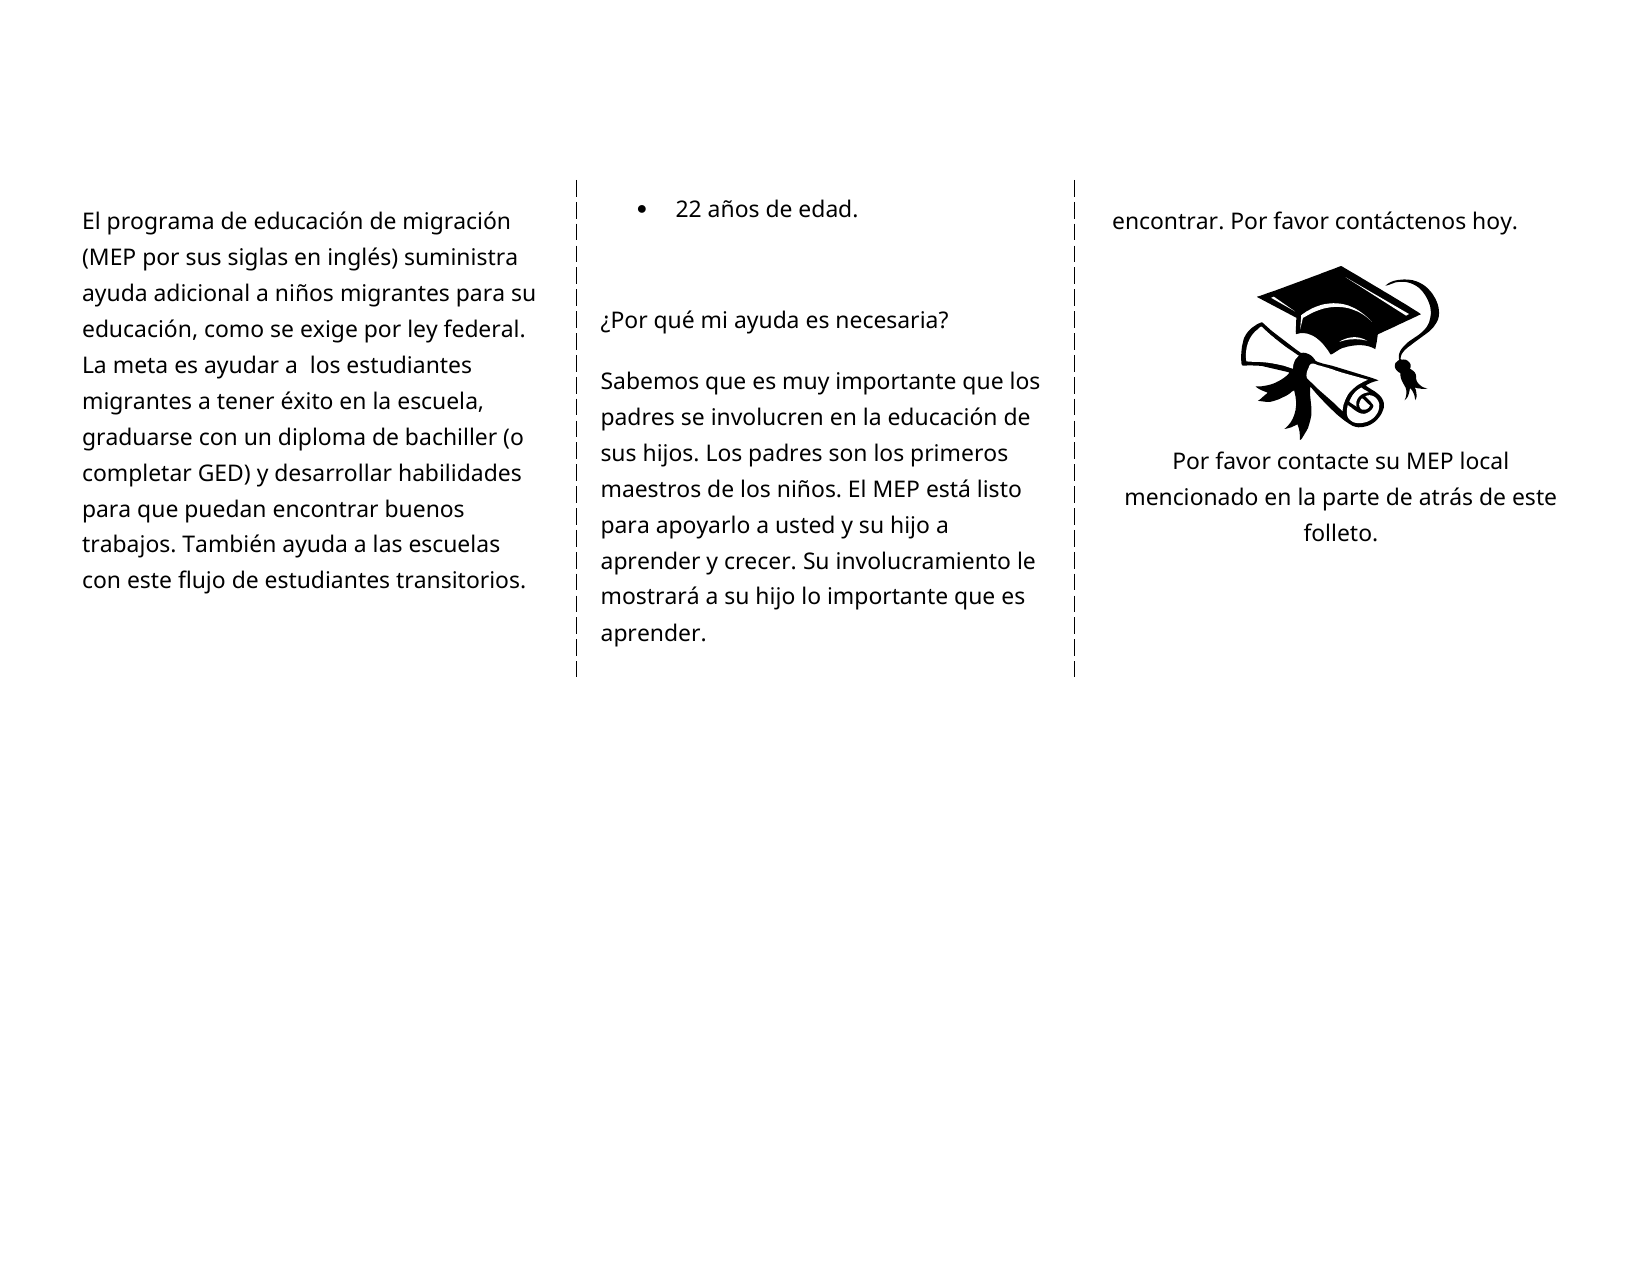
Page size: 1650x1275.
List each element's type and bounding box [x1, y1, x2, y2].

table_cell [576, 180, 1074, 677]
table_cell [79, 180, 576, 677]
table_cell [1074, 180, 1572, 677]
